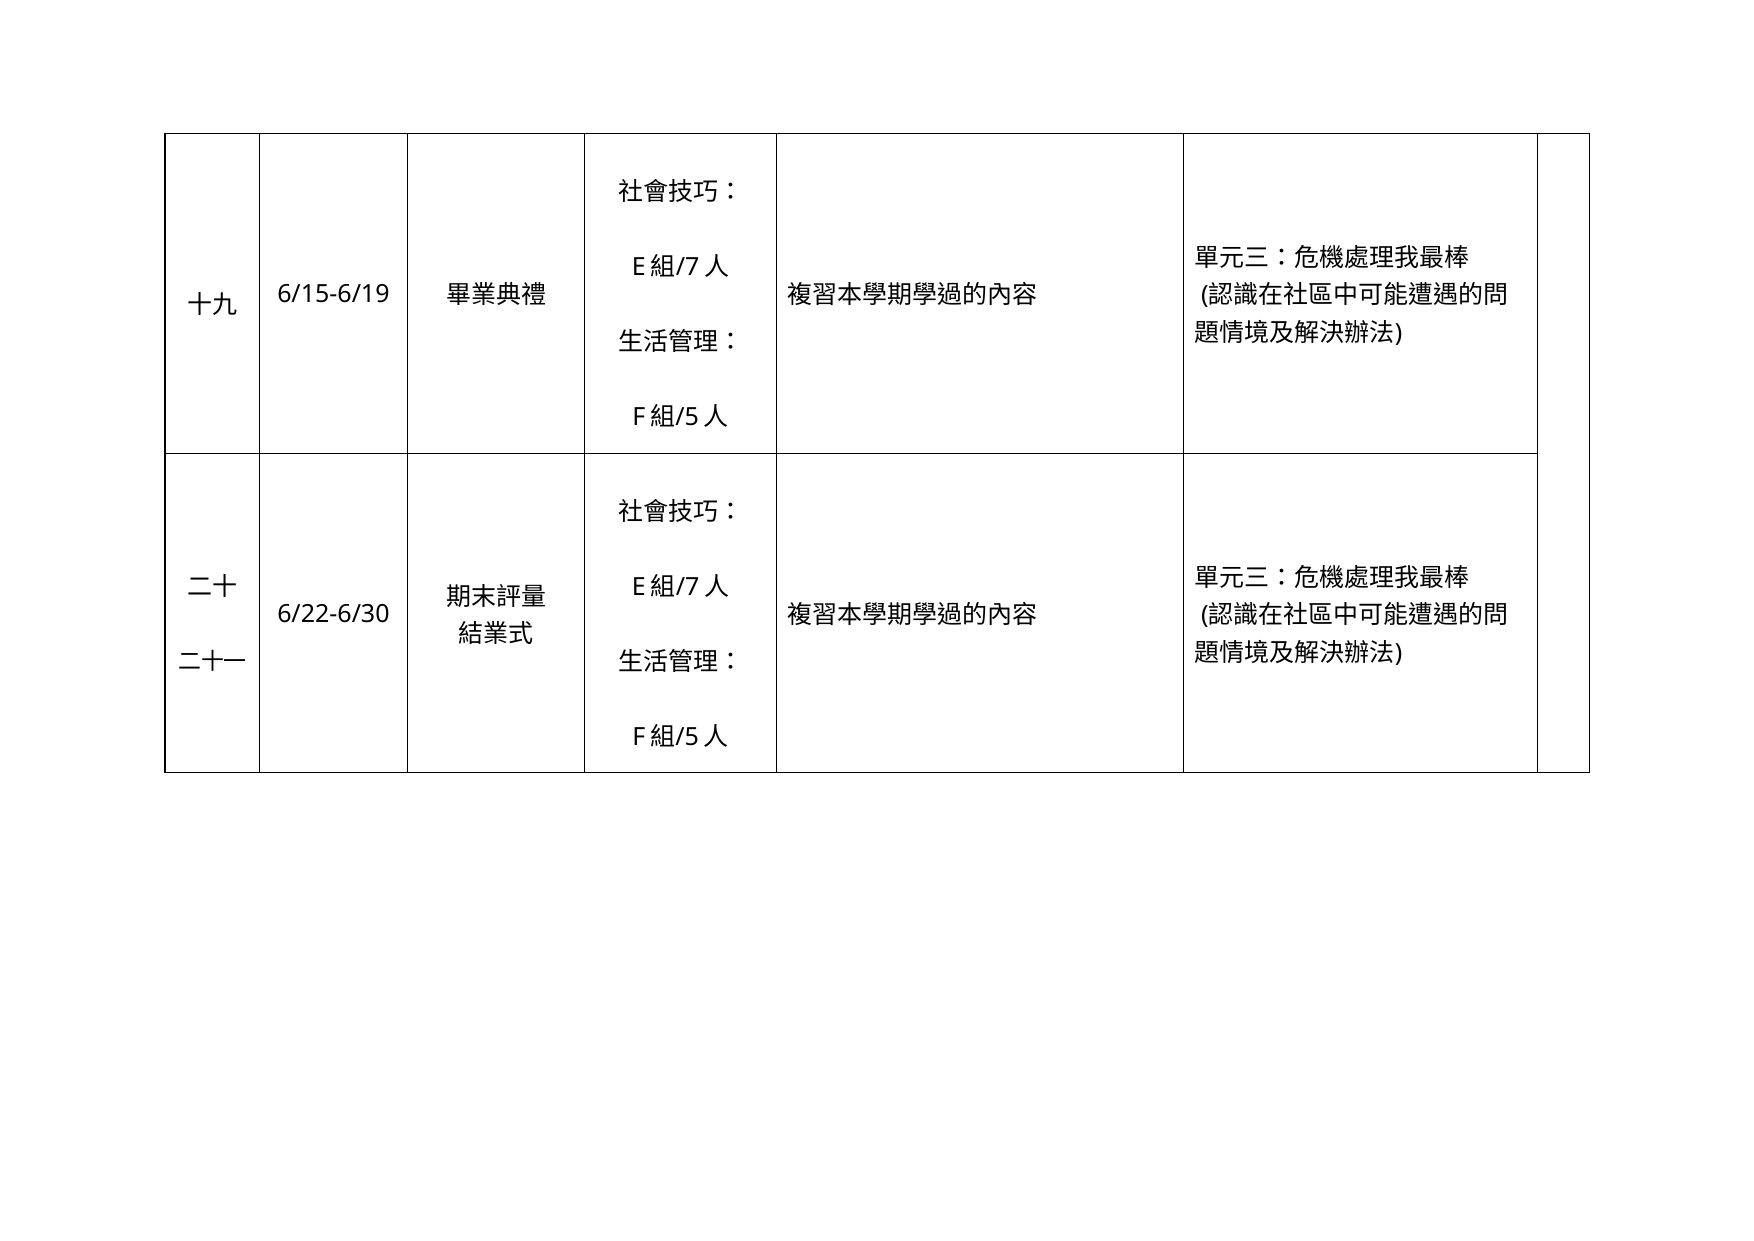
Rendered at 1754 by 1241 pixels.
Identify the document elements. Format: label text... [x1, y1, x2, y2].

table_cell 6/15-6/19 [260, 134, 407, 452]
table_cell 複習本學期學過的內容 [777, 454, 1183, 772]
table_cell 單元三：危機處理我最棒 (認識在社區中可能遭遇的問題情境及解決辦法) [1184, 454, 1537, 772]
table_cell 單元三：危機處理我最棒 (認識在社區中可能遭遇的問題情境及解決辦法) [1184, 134, 1537, 452]
table_cell 二十 二十一 [166, 454, 259, 772]
table_cell 6/22-6/30 [260, 454, 407, 772]
table_cell 期末評量 結業式 [408, 454, 584, 772]
table_cell 十九 [166, 134, 259, 452]
table_cell 複習本學期學過的內容 [777, 134, 1183, 452]
table_cell 畢業典禮 [408, 134, 584, 452]
table_cell 社會技巧： E組/7人 生活管理： F組/5人 [585, 454, 776, 772]
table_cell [585, 134, 776, 452]
